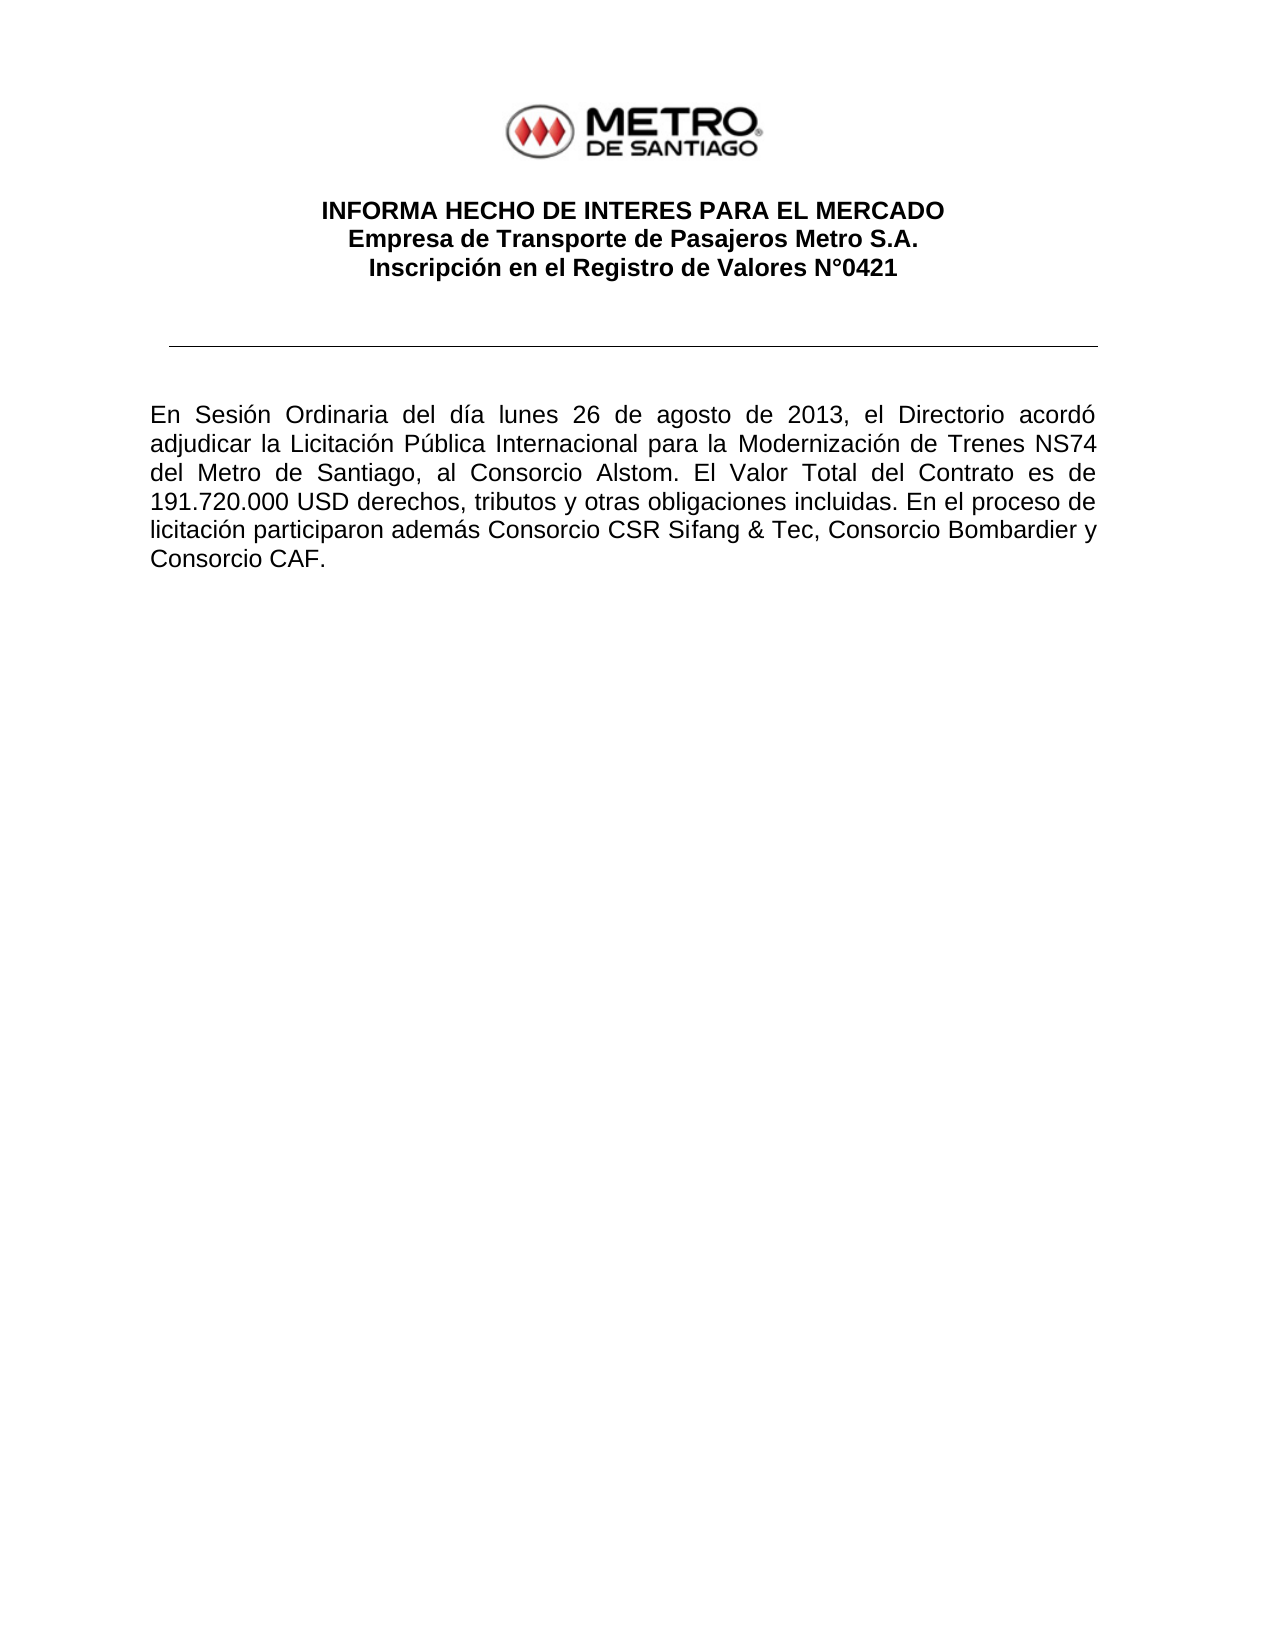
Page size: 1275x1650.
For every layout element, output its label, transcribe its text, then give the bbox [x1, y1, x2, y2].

picture [502, 73, 765, 196]
subtitle INFORMA HECHO DE INTERES PARA EL MERCADO Empresa de Transporte de Pasajeros Metro S.A. Inscripción en el Registro de Valores N°0421 [169, 196, 1098, 346]
text En Sesión Ordinaria del día lunes 26 de agosto de 2013, el Directorio acordó adjudicar la Licitación Pública Internacional para la Modernización de Trenes NS74 del Metro de Santiago, al Consorcio Alstom. El Valor Total del Contrato es de 191.720.000 USD derechos, tributos y otras obligaciones incluidas. En el proceso de licitación participaron además Consorcio CSR Sifang & Tec, Consorcio Bombardier y Consorcio CAF. [150, 400, 1098, 573]
